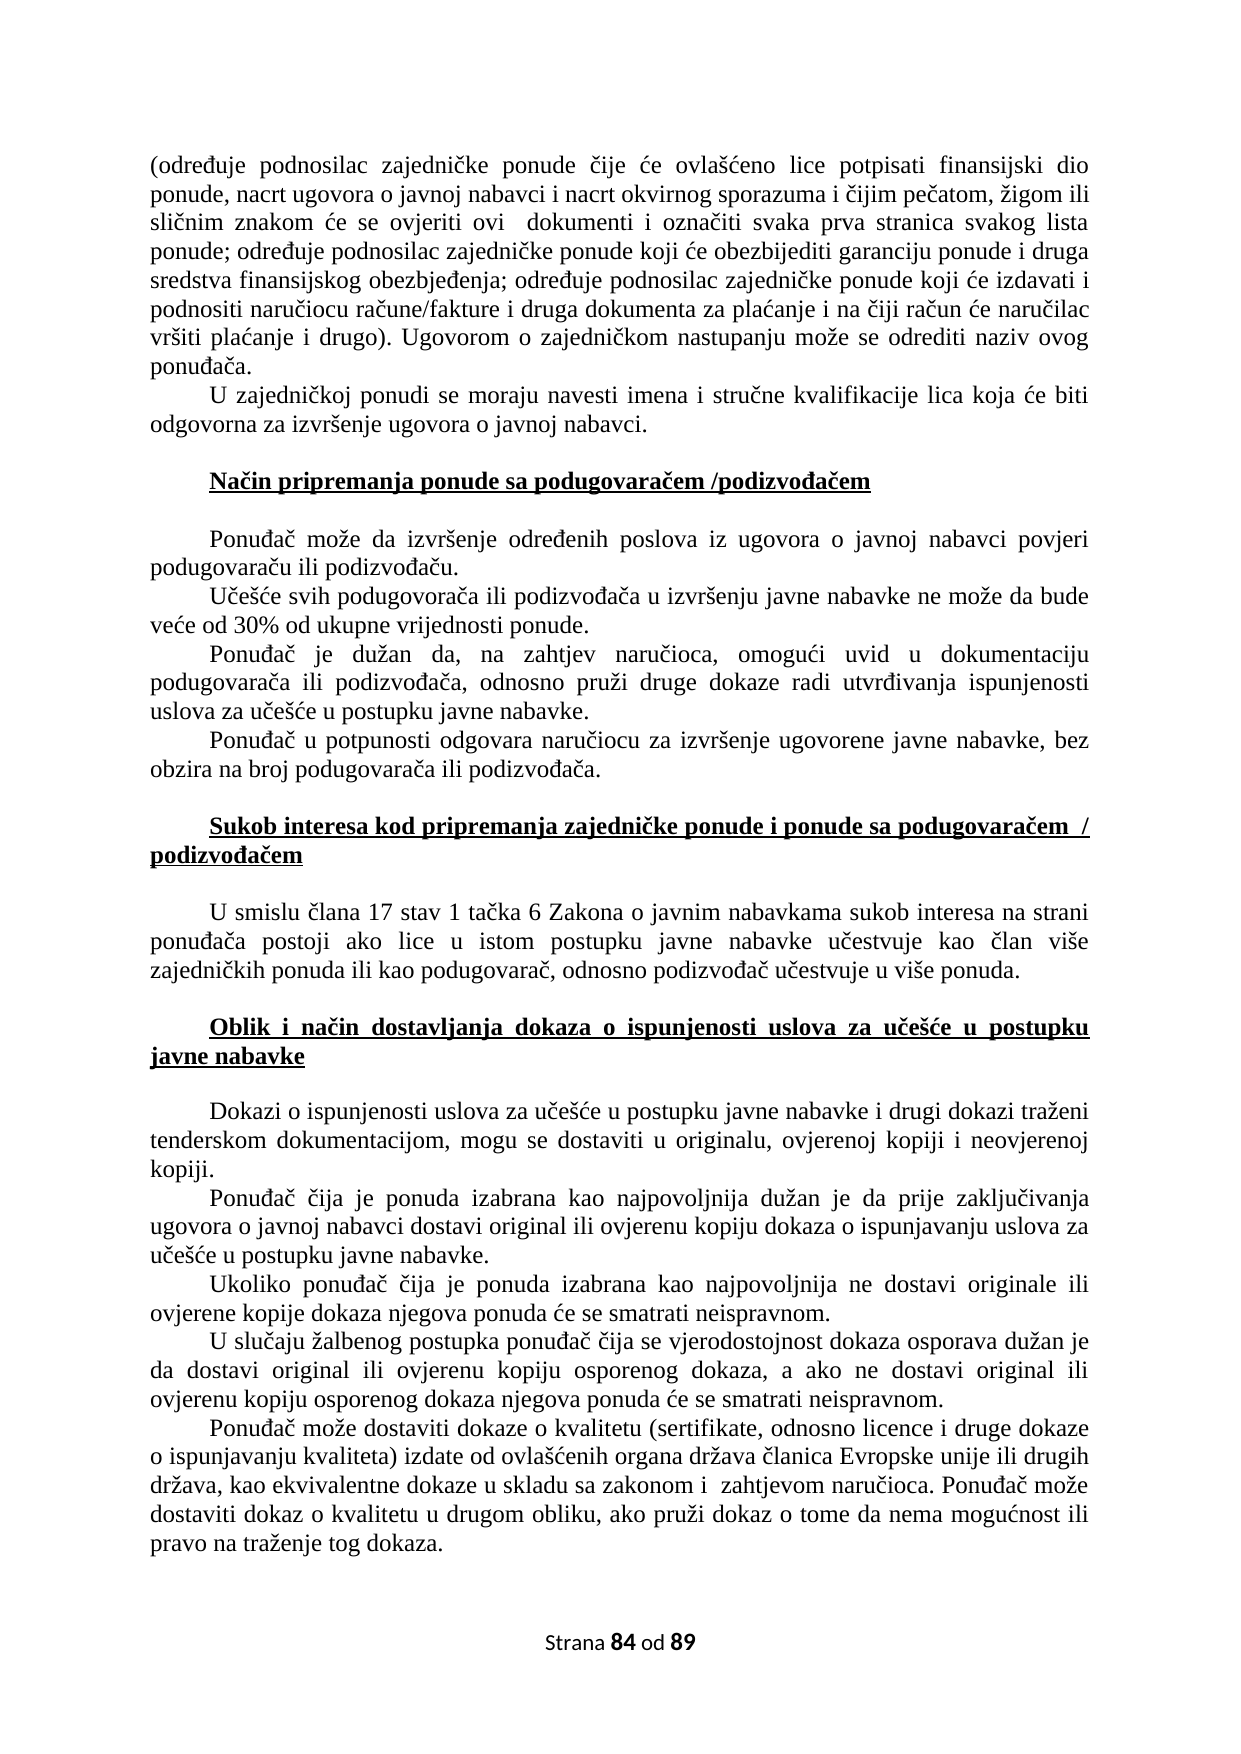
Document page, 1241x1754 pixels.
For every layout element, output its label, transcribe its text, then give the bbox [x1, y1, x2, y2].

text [150, 150, 1090, 380]
text Ponuđač može dostaviti dokaze o kvalitetu (sertifikate, odnosno licence i druge dokaze o ispunjavanju kvaliteta) izdate od ovlašćenih organa država članica Evropske unije ili drugih država, kao ekvivalentne dokaze u skladu sa zakonom i zahtjevom naručioca. Ponuđač može dostaviti dokaz o kvalitetu u drugom obliku, ako pruži dokaz o tome da nema mogućnost ili pravo na traženje tog dokaza. [150, 1413, 1090, 1556]
text Dokazi o ispunjenosti uslova za učešće u postupku javne nabavke i drugi dokazi traženi tenderskom dokumentacijom, mogu se dostaviti u originalu, ovjerenoj kopiji i neovjerenoj kopiji. [150, 1096, 1090, 1183]
text U slučaju žalbenog postupka ponuđač čija se vjerodostojnost dokaza osporava dužan je da dostavi original ili ovjerenu kopiju osporenog dokaza, a ako ne dostavi original ili ovjerenu kopiju osporenog dokaza njegova ponuda će se smatrati neispravnom. [150, 1326, 1090, 1413]
text Ukoliko ponuđač čija je ponuda izabrana kao najpovoljnija ne dostavi originale ili ovjerene kopije dokaza njegova ponuda će se smatrati neispravnom. [150, 1269, 1090, 1326]
text U smislu člana 17 stav 1 tačka 6 Zakona o javnim nabavkama sukob interesa na strani ponuđača postoji ako lice u istom postupku javne nabavke učestvuje kao član više zajedničkih ponuda ili kao podugovarač, odnosno podizvođač učestvuje u više ponuda. [150, 897, 1090, 984]
text Ponuđač čija je ponuda izabrana kao najpovoljnija dužan je da prije zaključivanja ugovora o javnoj nabavci dostavi original ili ovjerenu kopiju dokaza o ispunjavanju uslova za učešće u postupku javne nabavke. [150, 1183, 1090, 1269]
text Ponuđač u potpunosti odgovara naručiocu za izvršenje ugovorene javne nabavke, bez obzira na broj podugovarača ili podizvođača. [150, 725, 1090, 782]
text Sukob interesa kod pripremanja zajedničke ponude i ponude sa podugovaračem / podizvođačem [150, 811, 1090, 869]
text Ponuđač može da izvršenje određenih poslova iz ugovora o javnoj nabavci povjeri podugovaraču ili podizvođaču. [150, 524, 1090, 581]
text U zajedničkoj ponudi se moraju navesti imena i stručne kvalifikacije lica koja će biti odgovorna za izvršenje ugovora o javnoj nabavci. [150, 380, 1090, 437]
text Ponuđač je dužan da, na zahtjev naručioca, omogući uvid u dokumentaciju podugovarača ili podizvođača, odnosno pruži druge dokaze radi utvrđivanja ispunjenosti uslova za učešće u postupku javne nabavke. [150, 639, 1090, 725]
text Način pripremanja ponude sa podugovaračem /podizvođačem [150, 466, 1090, 495]
text Oblik i način dostavljanja dokaza o ispunjenosti uslova za učešće u postupku javne nabavke [150, 1012, 1090, 1070]
text Učešće svih podugovorača ili podizvođača u izvršenju javne nabavke ne može da bude veće od 30% od ukupne vrijednosti ponude. [150, 581, 1090, 639]
